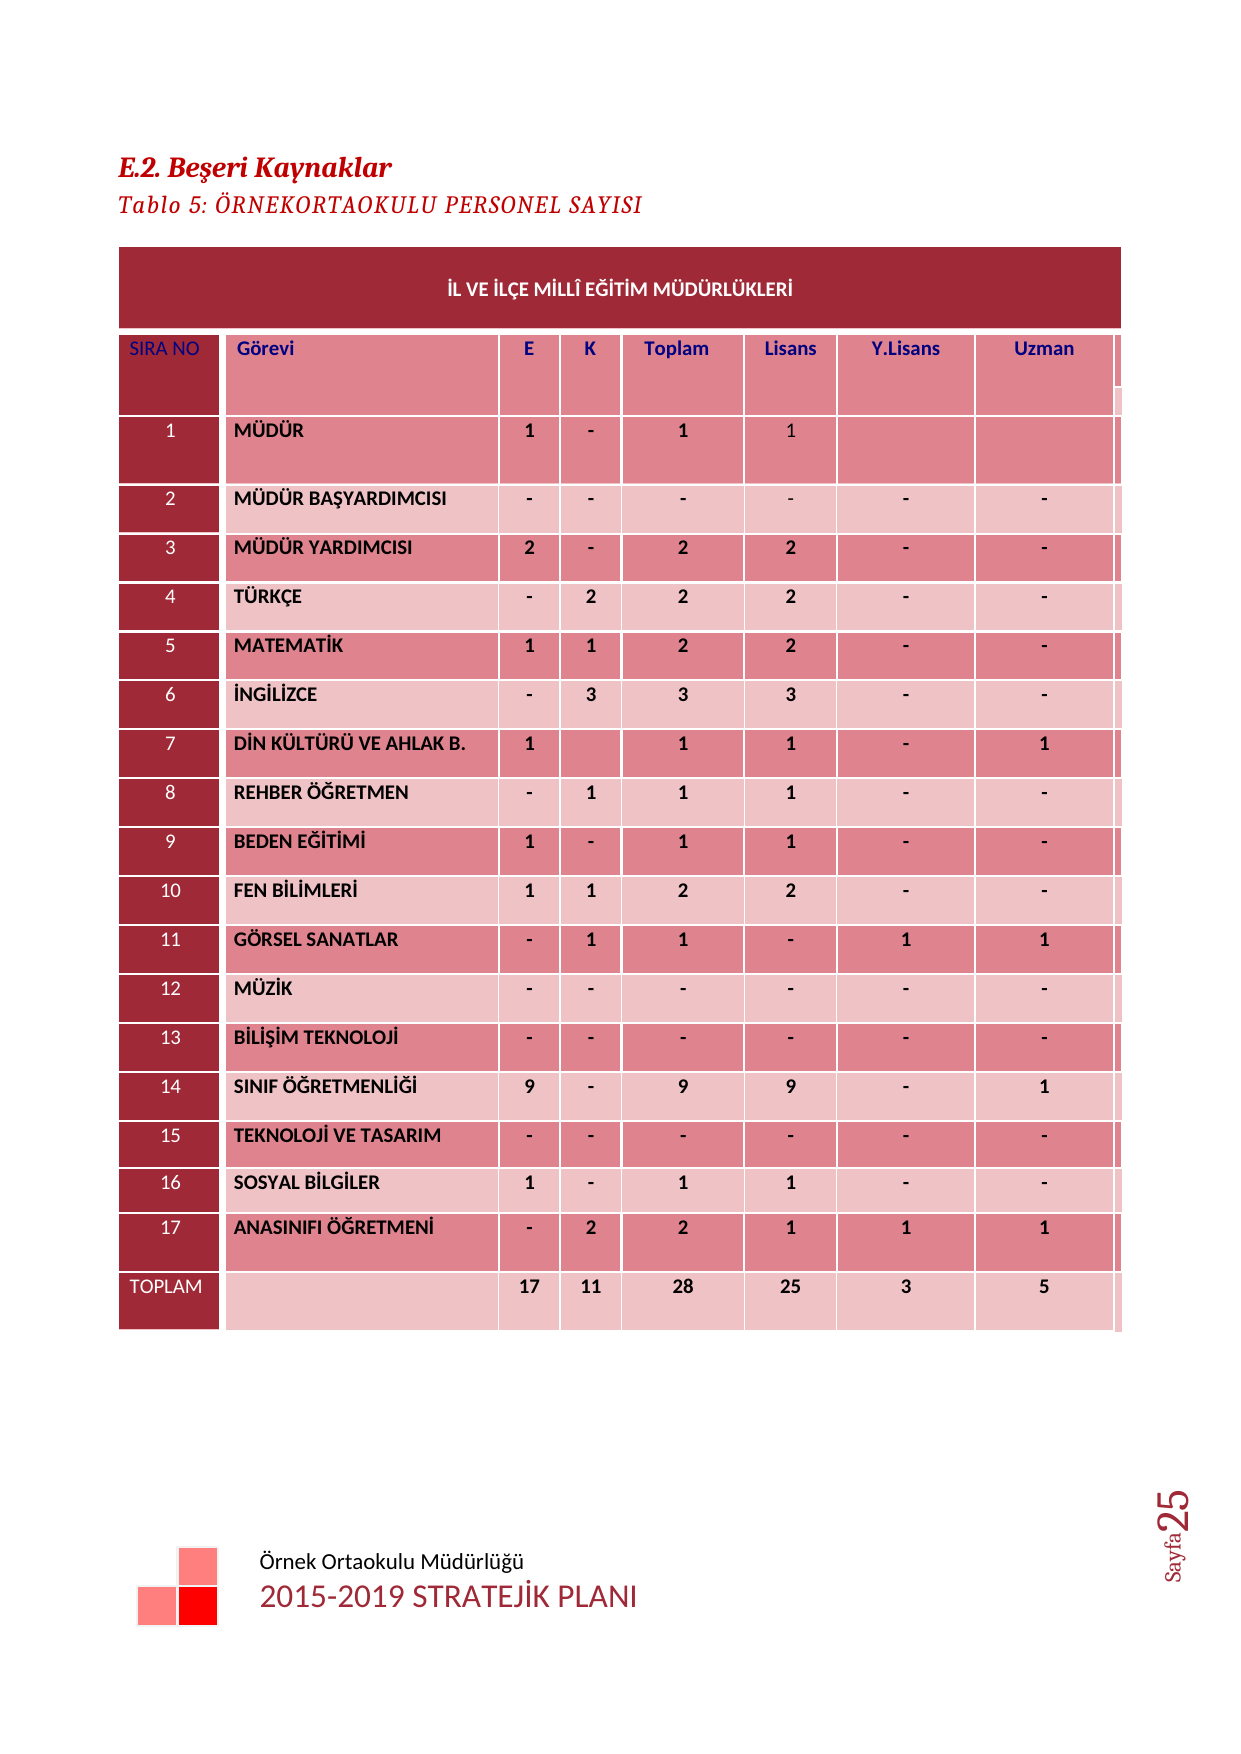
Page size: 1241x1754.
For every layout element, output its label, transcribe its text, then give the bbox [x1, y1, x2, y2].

table_cell 4 [119, 584, 219, 630]
table_cell 9 [119, 828, 219, 875]
table_cell MÜZİK [226, 975, 498, 1022]
table_cell - [745, 486, 836, 532]
table_cell - [837, 975, 974, 1022]
table_cell [226, 1273, 498, 1329]
table_cell 1 [745, 828, 836, 875]
table_cell 2 [745, 877, 836, 924]
table_cell - [500, 1122, 559, 1167]
table_cell 1 [623, 926, 743, 973]
table_cell 5 [976, 1273, 1113, 1329]
table_cell 3 [745, 681, 836, 728]
table_cell 3 [561, 681, 621, 728]
table_cell 1 [499, 877, 559, 924]
table_cell TEKNOLOJİ VE TASARIM [226, 1122, 498, 1167]
table_cell [561, 730, 620, 777]
table_cell 17 [499, 1273, 559, 1329]
table_cell - [837, 681, 974, 728]
table_cell 1 [623, 730, 743, 777]
table_cell - [838, 535, 974, 581]
table_cell 12 [119, 975, 219, 1022]
table_cell MÜDÜR YARDIMCISI [226, 535, 498, 581]
table_cell REHBER ÖĞRETMEN [226, 779, 498, 826]
table_cell 1 [500, 828, 559, 875]
table_cell - [745, 1122, 836, 1167]
table_cell Lisans [745, 335, 836, 415]
table_cell 2 [622, 877, 744, 924]
table_cell - [561, 535, 620, 581]
table_cell 1 [745, 1214, 836, 1271]
table_cell 10 [119, 877, 219, 924]
table_cell - [499, 681, 559, 728]
table_cell 16 [119, 1169, 219, 1212]
table_cell - [837, 877, 974, 924]
table_cell 1 [623, 417, 743, 483]
table_cell 1 [838, 926, 974, 973]
table_cell 2 [623, 633, 743, 679]
table_cell 2 [622, 584, 744, 630]
table_cell [838, 417, 974, 483]
table_cell 2 [561, 1214, 620, 1271]
table_cell MÜDÜR BAŞYARDIMCISI [226, 486, 498, 532]
table_cell K [561, 335, 620, 415]
table_cell Toplam [623, 335, 743, 415]
table_cell - [976, 486, 1113, 532]
table_cell - [500, 926, 559, 973]
table_cell TOPLAM [119, 1273, 219, 1329]
table_cell 13 [119, 1024, 219, 1071]
table_cell - [623, 1024, 743, 1071]
table_cell 1 [622, 1169, 744, 1212]
table_cell 2 [745, 535, 836, 581]
table_cell - [838, 633, 974, 679]
table_cell - [561, 975, 621, 1022]
table_cell - [976, 828, 1113, 875]
table_cell 1 [976, 730, 1113, 777]
subtitle E.2. Beşeri Kaynaklar [118, 152, 1122, 185]
table_cell 2 [119, 486, 219, 532]
table_cell - [561, 1073, 621, 1120]
table_cell - [837, 779, 974, 826]
table_cell - [561, 486, 621, 532]
table_cell - [622, 486, 744, 532]
table_cell - [976, 779, 1113, 826]
table_cell - [838, 828, 974, 875]
table_cell 5 [119, 633, 219, 679]
table_cell - [837, 1073, 974, 1120]
table_cell BİLİŞİM TEKNOLOJİ [226, 1024, 498, 1071]
table_cell 3 [837, 1273, 974, 1329]
table_cell 9 [745, 1073, 836, 1120]
table_cell 2 [745, 633, 836, 679]
table_cell 1 [976, 926, 1113, 973]
table_cell 1 [561, 633, 620, 679]
table_cell - [499, 779, 559, 826]
table_cell 7 [119, 730, 219, 777]
table_cell 9 [622, 1073, 744, 1120]
table_cell 15 [119, 1122, 219, 1167]
table_cell - [561, 1024, 620, 1071]
table_cell Görevi [226, 335, 498, 415]
table_cell 1 [745, 1169, 836, 1212]
table_cell - [838, 1024, 974, 1071]
table_cell - [499, 975, 559, 1022]
table_cell - [623, 1122, 743, 1167]
table_cell - [976, 877, 1113, 924]
table_cell BEDEN EĞİTİMİ [226, 828, 498, 875]
table_cell - [745, 926, 836, 973]
table_cell - [561, 1169, 621, 1212]
table_cell - [561, 828, 620, 875]
table_cell 2 [623, 1214, 743, 1271]
table_cell Uzman [976, 335, 1113, 415]
table_cell - [837, 486, 974, 532]
table_cell - [976, 681, 1113, 728]
table_cell 1 [500, 633, 559, 679]
table_cell - [500, 1214, 559, 1271]
table_cell 11 [561, 1273, 621, 1329]
table_cell Y.Lisans [838, 335, 974, 415]
table_cell - [976, 1122, 1113, 1167]
table_cell E [500, 335, 559, 415]
table_cell DİN KÜLTÜRÜ VE AHLAK B. [226, 730, 498, 777]
table_cell 1 [500, 417, 559, 483]
table_cell SOSYAL BİLGİLER [226, 1169, 498, 1212]
table_cell 1 [976, 1073, 1113, 1120]
table_cell [976, 417, 1113, 483]
table_cell 2 [561, 584, 621, 630]
table_cell 14 [119, 1073, 219, 1120]
table_cell 8 [119, 779, 219, 826]
table_cell SIRA NO [119, 335, 219, 415]
table_cell - [837, 584, 974, 630]
table_cell MATEMATİK [226, 633, 498, 679]
table_cell 6 [119, 681, 219, 728]
table_cell - [745, 1024, 836, 1071]
table_cell 1 [976, 1214, 1113, 1271]
table_cell - [622, 975, 744, 1022]
table_cell 9 [499, 1073, 559, 1120]
table_cell 1 [500, 730, 559, 777]
table_cell 1 [745, 730, 836, 777]
table_cell - [838, 1122, 974, 1167]
table_cell 3 [622, 681, 744, 728]
table_cell 3 [119, 535, 219, 581]
table_cell 1 [499, 1169, 559, 1212]
table_cell - [976, 535, 1113, 581]
table_cell - [976, 975, 1113, 1022]
table_cell 17 [119, 1214, 219, 1271]
table_cell 1 [623, 828, 743, 875]
table_cell 1 [561, 926, 620, 973]
subtitle Tablo 5: ÖRNEKORTAOKULU PERSONEL SAYISI [118, 191, 1122, 220]
table_cell - [499, 486, 559, 532]
table_cell - [976, 1169, 1113, 1212]
table_cell 1 [622, 779, 744, 826]
table_cell - [745, 975, 836, 1022]
table_cell 2 [623, 535, 743, 581]
table_cell İNGİLİZCE [226, 681, 498, 728]
table_cell - [500, 1024, 559, 1071]
table_cell 1 [561, 877, 621, 924]
table_cell 2 [500, 535, 559, 581]
table_cell GÖRSEL SANATLAR [226, 926, 498, 973]
table_cell SINIF ÖĞRETMENLİĞİ [226, 1073, 498, 1120]
table_cell ANASINIFI ÖĞRETMENİ [226, 1214, 498, 1271]
table_cell 25 [745, 1273, 836, 1329]
table_cell 11 [119, 926, 219, 973]
table_cell - [976, 584, 1113, 630]
table_cell MÜDÜR [226, 417, 498, 483]
table_cell FEN BİLİMLERİ [226, 877, 498, 924]
table_cell 1 [838, 1214, 974, 1271]
table_cell - [561, 1122, 620, 1167]
table_cell 1 [745, 417, 836, 483]
table_cell - [837, 1169, 974, 1212]
table_cell 1 [745, 779, 836, 826]
table_cell 1 [561, 779, 621, 826]
table_cell TÜRKÇE [226, 584, 498, 630]
table_cell - [561, 417, 620, 483]
table_cell - [976, 1024, 1113, 1071]
table_cell 2 [745, 584, 836, 630]
table_header İL VE İLÇE MİLLÎ EĞİTİM MÜDÜRLÜKLERİ [119, 247, 1121, 328]
table_cell - [838, 730, 974, 777]
table_cell 1 [119, 417, 219, 483]
table_cell 28 [622, 1273, 744, 1329]
table_cell - [499, 584, 559, 630]
table_cell - [976, 633, 1113, 679]
